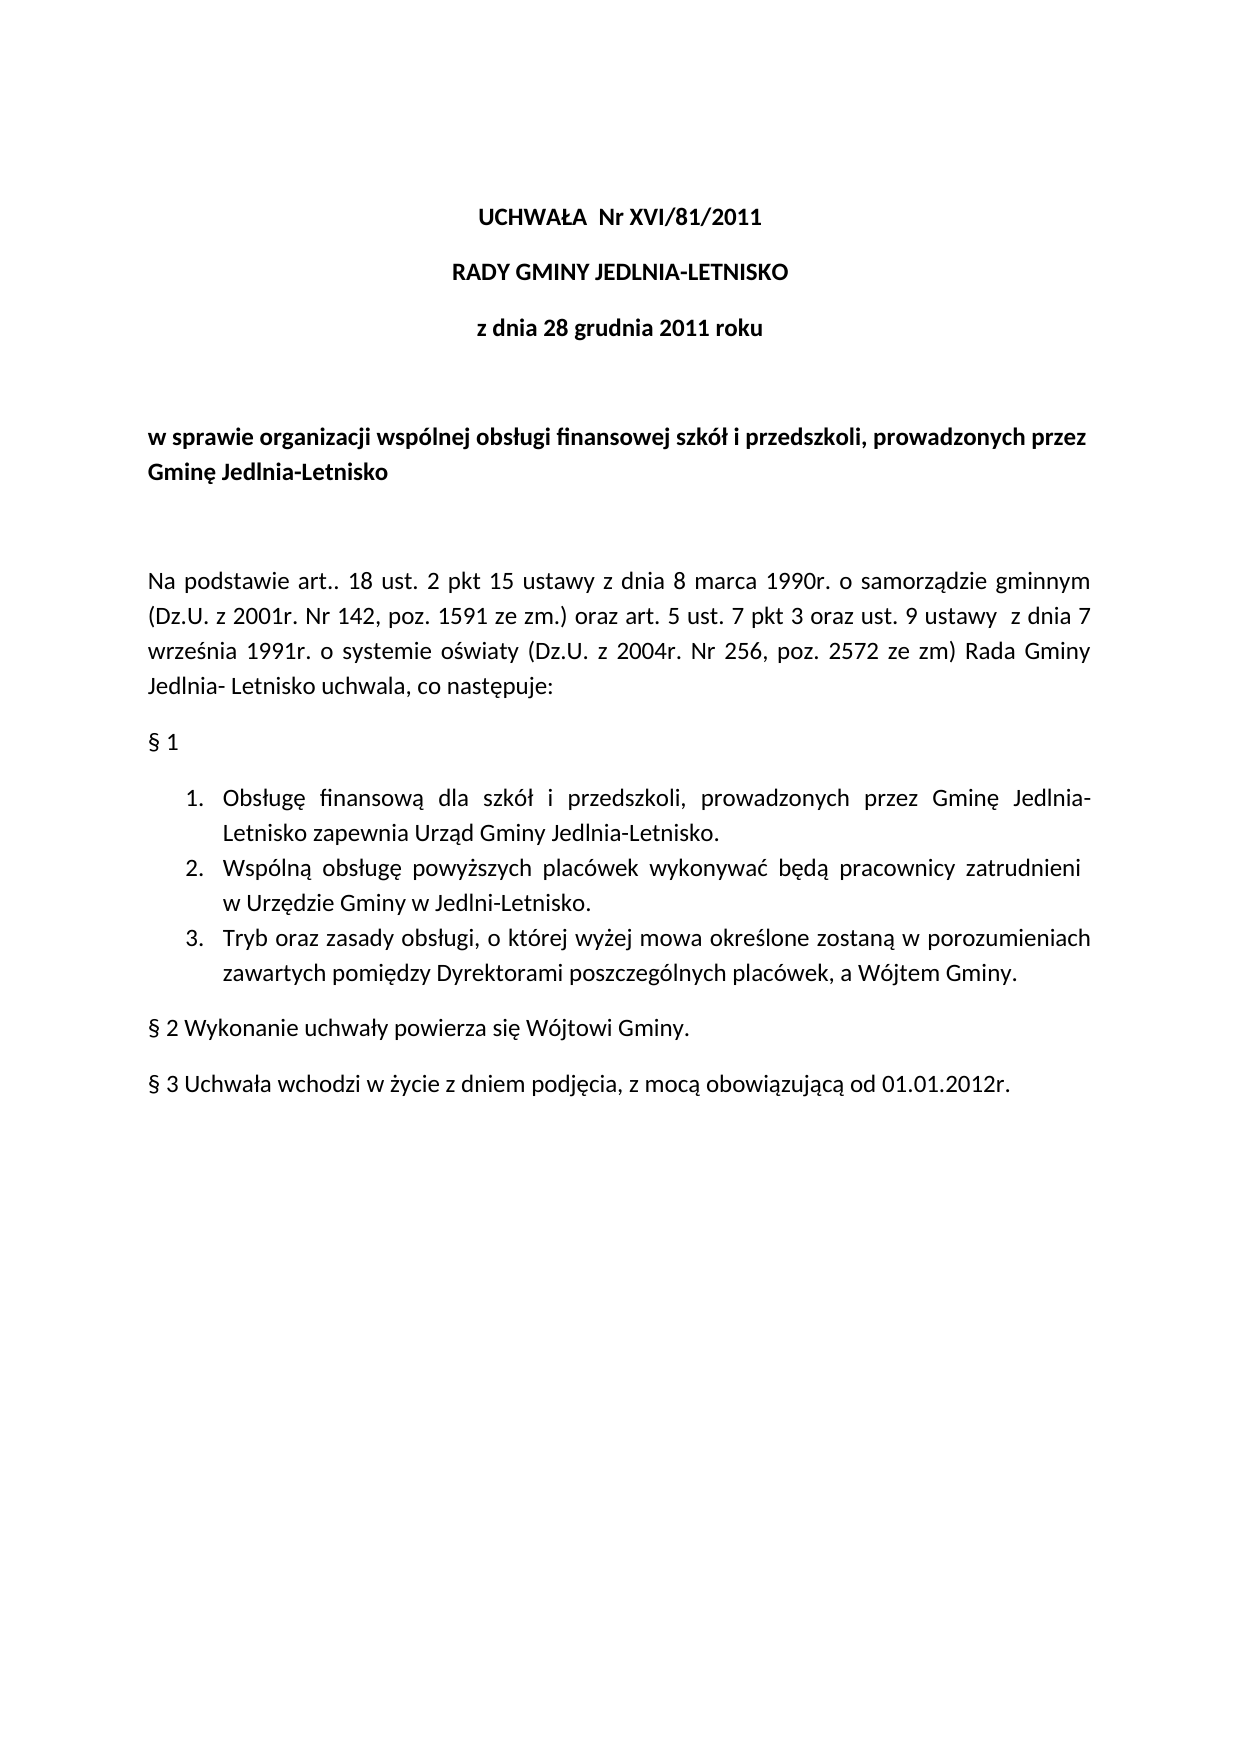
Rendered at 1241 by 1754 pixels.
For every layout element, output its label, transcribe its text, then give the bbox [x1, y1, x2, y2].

text z dnia 28 grudnia 2011 roku [148, 312, 1093, 343]
list Wspólną obsługę powyższych placówek wykonywać będą pracownicy zatrudnieni w Urzędzie Gminy w Jedlni-Letnisko. [185, 852, 1093, 917]
text UCHWAŁA Nr XVI/81/2011 [148, 201, 1093, 231]
text RADY GMINY JEDLNIA-LETNISKO [148, 256, 1093, 287]
text w sprawie organizacji wspólnej obsługi finansowej szkół i przedszkoli, prowadzonych przez Gminę Jedlnia-Letnisko [148, 421, 1093, 487]
text Na podstawie art.. 18 ust. 2 pkt 15 ustawy z dnia 8 marca 1990r. o samorządzie gminnym (Dz.U. z 2001r. Nr 142, poz. 1591 ze zm.) oraz art. 5 ust. 7 pkt 3 oraz ust. 9 ustawy z dnia 7 września 1991r. o systemie oświaty (Dz.U. z 2004r. Nr 256, poz. 2572 ze zm) Rada Gminy Jedlnia- Letnisko uchwala, co następuje: [148, 565, 1093, 701]
text § 2 Wykonanie uchwały powierza się Wójtowi Gminy. [148, 1012, 1093, 1043]
list Tryb oraz zasady obsługi, o której wyżej mowa określone zostaną w porozumieniach zawartych pomiędzy Dyrektorami poszczególnych placówek, a Wójtem Gminy. [185, 922, 1093, 987]
text § 3 Uchwała wchodzi w życie z dniem podjęcia, z mocą obowiązującą od 01.01.2012r. [148, 1068, 1093, 1099]
text § 1 [148, 726, 1093, 756]
list Obsługę finansową dla szkół i przedszkoli, prowadzonych przez Gminę Jedlnia-Letnisko zapewnia Urząd Gminy Jedlnia-Letnisko. [185, 782, 1093, 847]
